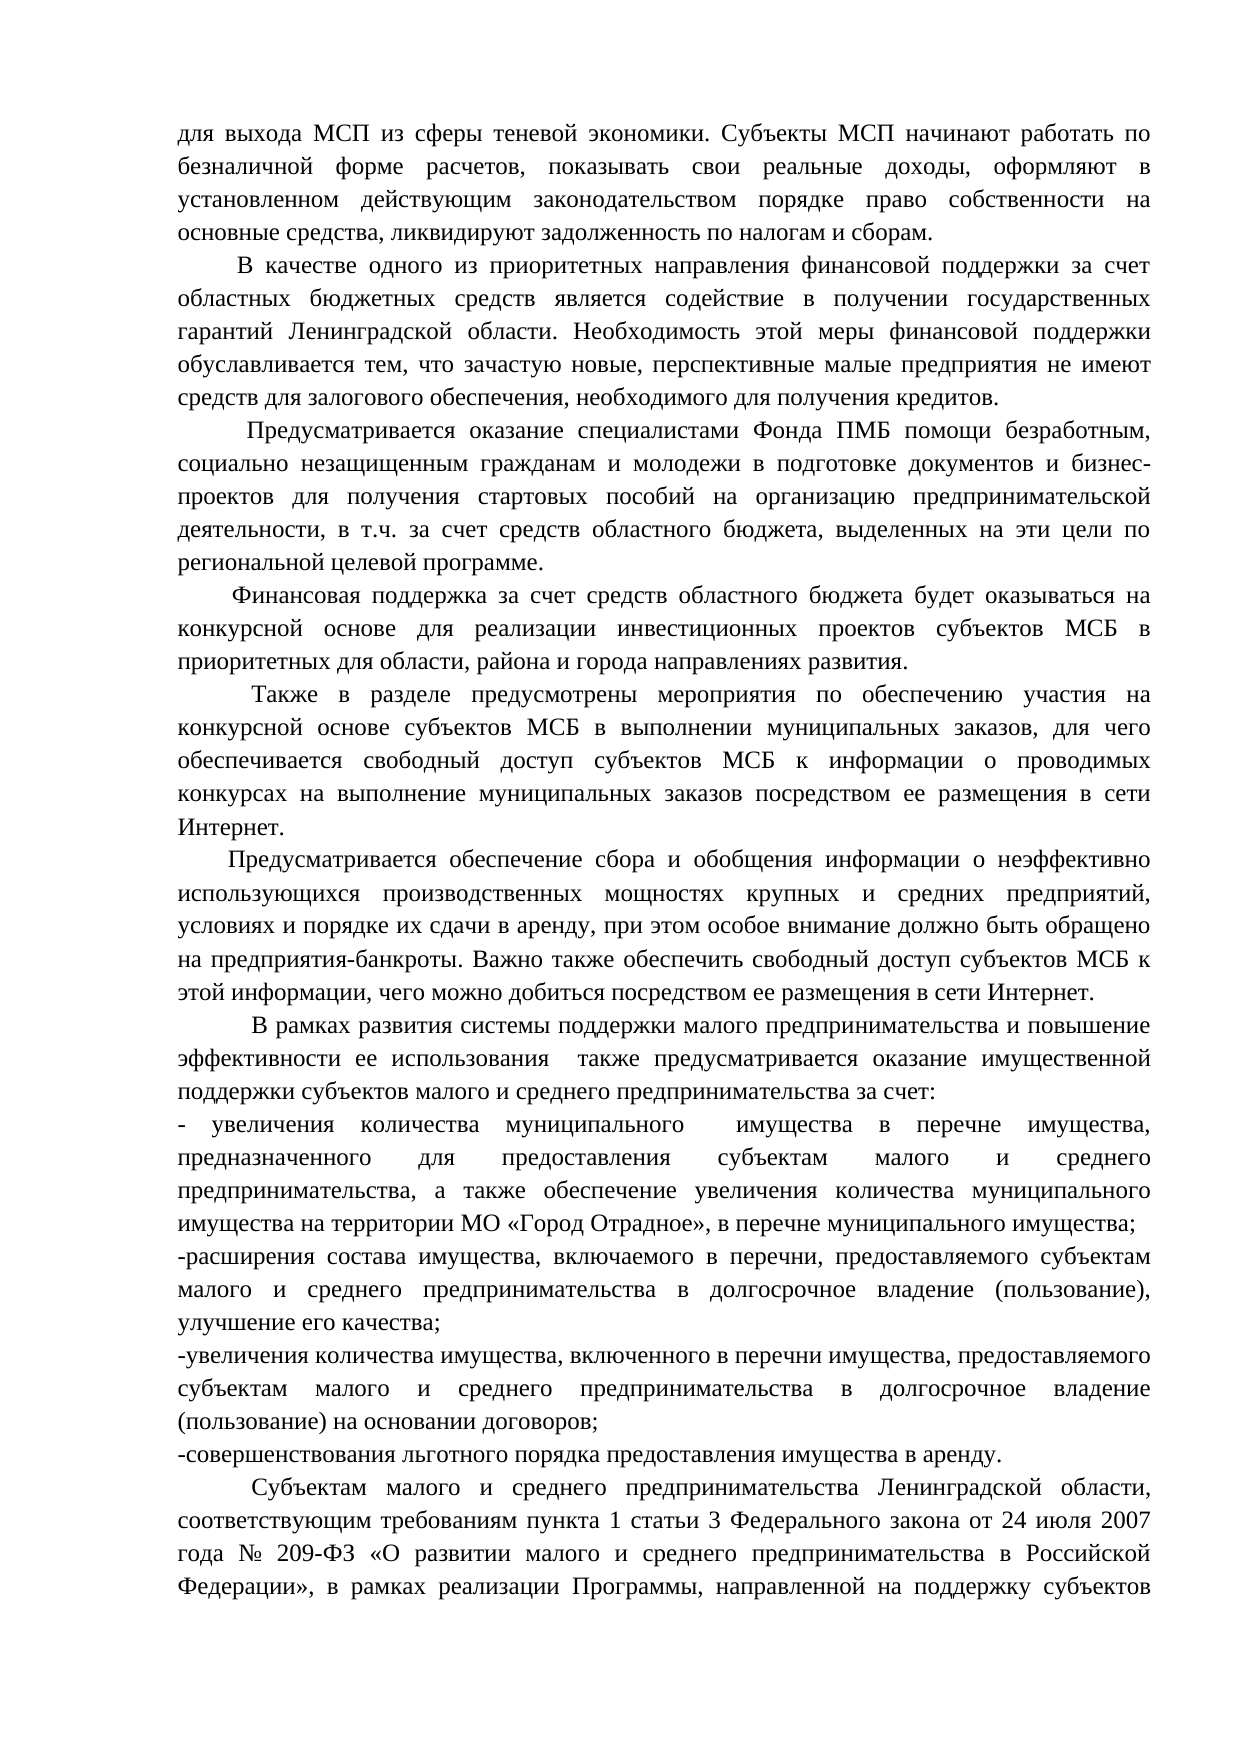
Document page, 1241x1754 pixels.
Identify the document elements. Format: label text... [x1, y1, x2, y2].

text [177, 118, 1152, 246]
text Предусматривается оказание специалистами Фонда ПМБ помощи безработным, социально незащищенным гражданам и молодежи в подготовке документов и бизнес-проектов для получения стартовых пособий на организацию предпринимательской деятельности, в т.ч. за счет средств областного бюджета, выделенных на эти цели по региональной целевой программе. [177, 415, 1152, 576]
text Предусматривается обеспечение сбора и обобщения информации о неэффективно использующихся производственных мощностях крупных и средних предприятий, условиях и порядке их сдачи в аренду, при этом особое внимание должно быть обращено на предприятия-банкроты. Важно также обеспечить свободный доступ субъектов МСБ к этой информации, чего можно добиться посредством ее размещения в сети Интернет. [177, 844, 1152, 1005]
text -расширения состава имущества, включаемого в перечни, предоставляемого субъектам малого и среднего предпринимательства в долгосрочное владение (пользование), улучшение его качества; [177, 1241, 1152, 1336]
text В рамках развития системы поддержки малого предпринимательства и повышение эффективности ее использования также предусматривается оказание имущественной поддержки субъектов малого и среднего предпринимательства за счет: [177, 1010, 1152, 1104]
text - увеличения количества муниципального имущества в перечне имущества, предназначенного для предоставления субъектам малого и среднего предпринимательства, а также обеспечение увеличения количества муниципального имущества на территории МО «Город Отрадное», в перечне муниципального имущества; [177, 1109, 1152, 1237]
text -увеличения количества имущества, включенного в перечни имущества, предоставляемого субъектам малого и среднего предпринимательства в долгосрочное владение (пользование) на основании договоров; [177, 1340, 1152, 1435]
text Также в разделе предусмотрены мероприятия по обеспечению участия на конкурсной основе субъектов МСБ в выполнении муниципальных заказов, для чего обеспечивается свободный доступ субъектов МСБ к информации о проводимых конкурсах на выполнение муниципальных заказов посредством ее размещения в сети Интернет. [177, 679, 1152, 840]
text В качестве одного из приоритетных направления финансовой поддержки за счет областных бюджетных средств является содействие в получении государственных гарантий Ленинградской области. Необходимость этой меры финансовой поддержки обуславливается тем, что зачастую новые, перспективные малые предприятия не имеют средств для залогового обеспечения, необходимого для получения кредитов. [177, 250, 1152, 411]
text Финансовая поддержка за счет средств областного бюджета будет оказываться на конкурсной основе для реализации инвестиционных проектов субъектов МСБ в приоритетных для области, района и города направлениях развития. [177, 580, 1152, 675]
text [177, 1472, 1152, 1600]
text -совершенствования льготного порядка предоставления имущества в аренду. [177, 1439, 1152, 1468]
